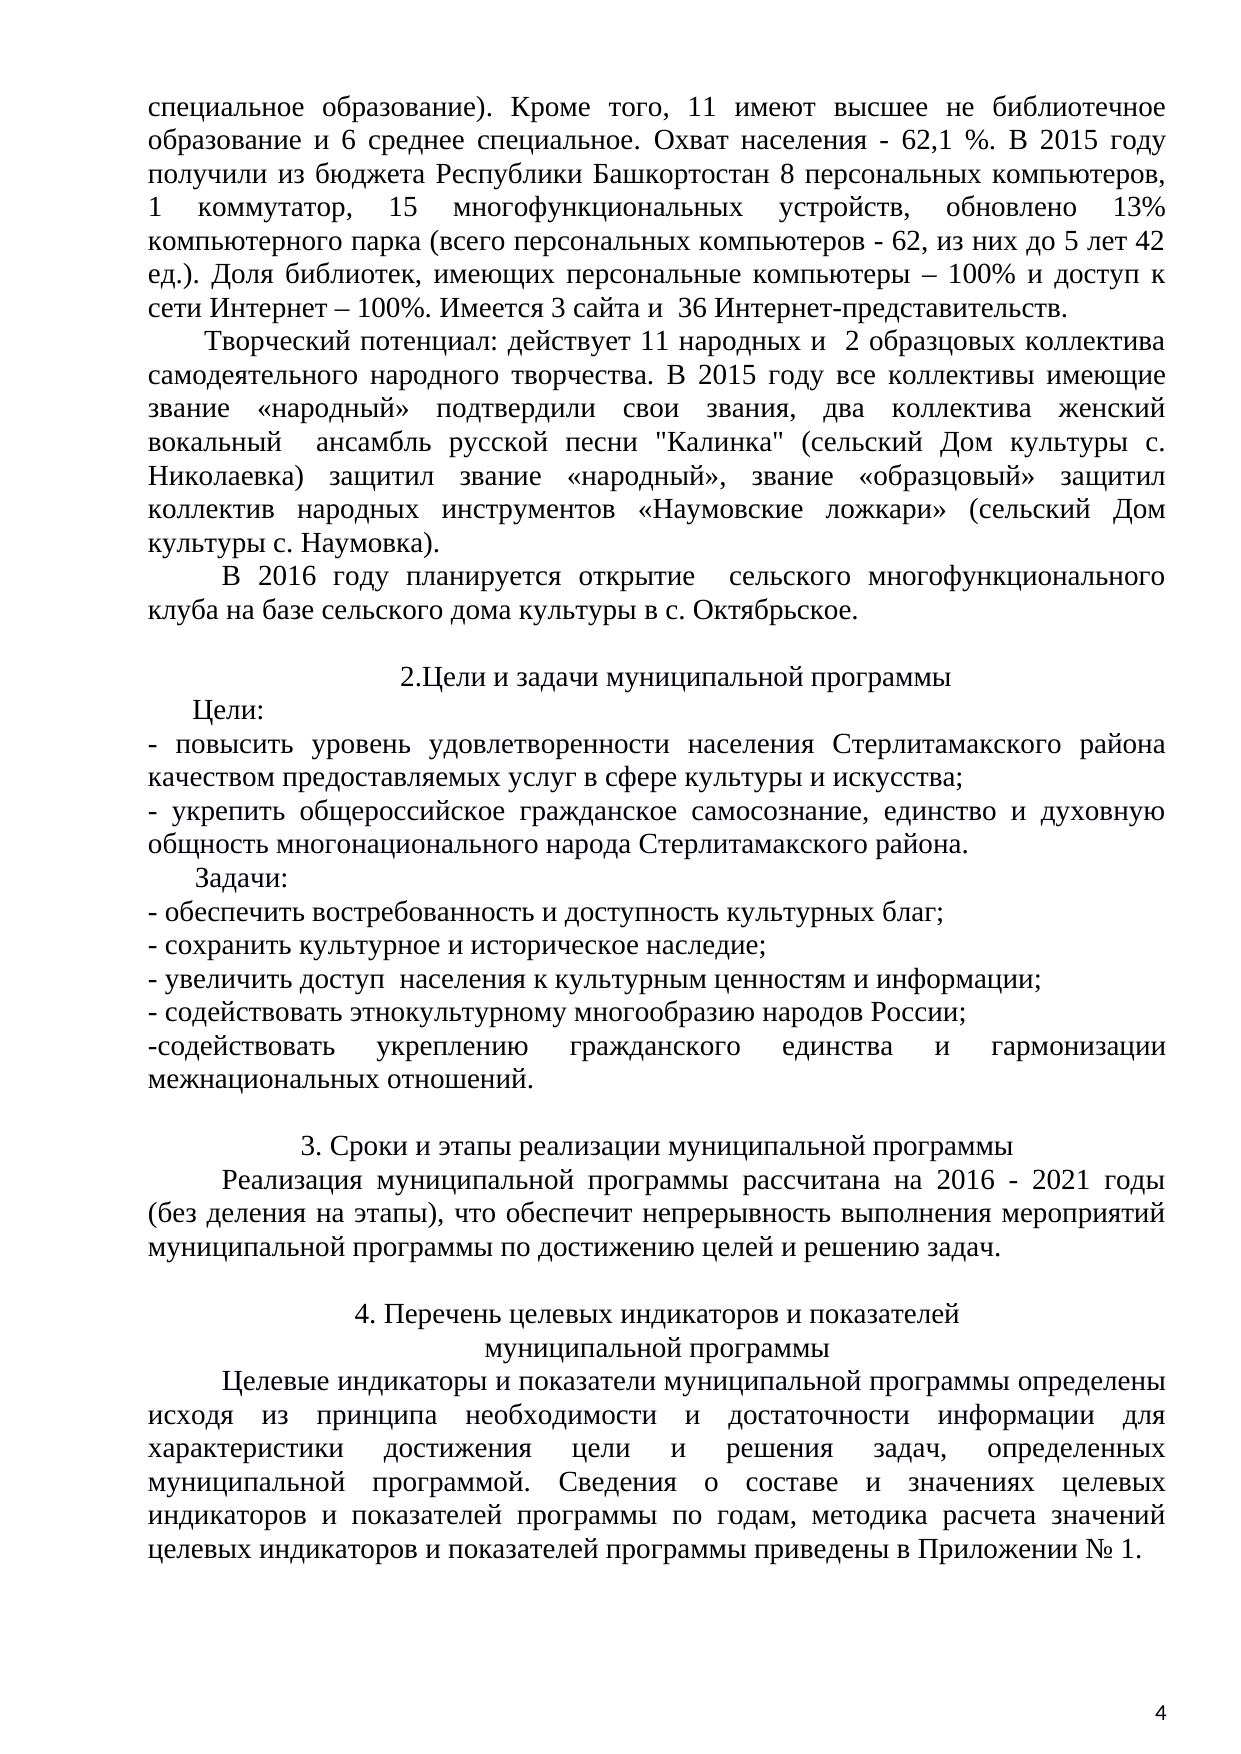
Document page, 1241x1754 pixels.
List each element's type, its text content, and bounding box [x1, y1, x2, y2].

text - обеспечить востребованность и доступность культурных благ; [148, 894, 1167, 927]
text 4. Перечень целевых индикаторов и показателей [148, 1296, 1167, 1330]
text - сохранить культурное и историческое наследие; [148, 927, 1167, 961]
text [148, 89, 1167, 323]
text В 2016 году планируется открытие сельского многофункционального клуба на базе сельского дома культуры в с. Октябрьское. [148, 558, 1167, 625]
text - укрепить общероссийское гражданское самосознание, единство и духовную общность многонационального народа Стерлитамакского района. [148, 793, 1167, 860]
text Целевые индикаторы и показатели муниципальной программы определены исходя из принципа необходимости и достаточности информации для характеристики достижения цели и решения задач, определенных муниципальной программой. Сведения о составе и значениях целевых индикаторов и показателей программы по годам, методика расчета значений целевых индикаторов и показателей программы приведены в Приложении № 1. [148, 1363, 1167, 1564]
text - содействовать этнокультурному многообразию народов России; [148, 994, 1167, 1028]
text -содействовать укреплению гражданского единства и гармонизации межнациональных отношений. [148, 1028, 1167, 1095]
text Творческий потенциал: действует 11 народных и 2 образцовых коллектива самодеятельного народного творчества. В 2015 году все коллективы имеющие звание «народный» подтвердили свои звания, два коллектива женский вокальный ансамбль русской песни "Калинка" (сельский Дом культуры с. Николаевка) защитил звание «народный», звание «образцовый» защитил коллектив народных инструментов «Наумовские ложкари» (сельский Дом культуры с. Наумовка). [148, 323, 1167, 558]
text - повысить уровень удовлетворенности населения Стерлитамакского района качеством предоставляемых услуг в сфере культуры и искусства; [148, 726, 1167, 793]
text Цели: [148, 692, 1167, 726]
text муниципальной программы [148, 1330, 1167, 1363]
text - увеличить доступ населения к культурным ценностям и информации; [148, 961, 1167, 994]
text 3. Сроки и этапы реализации муниципальной программы [148, 1128, 1167, 1162]
text Задачи: [148, 860, 1167, 894]
text Реализация муниципальной программы рассчитана на 2016 - 2021 годы (без деления на этапы), что обеспечит непрерывность выполнения мероприятий муниципальной программы по достижению целей и решению задач. [148, 1162, 1167, 1263]
text 2.Цели и задачи муниципальной программы [185, 659, 1167, 692]
